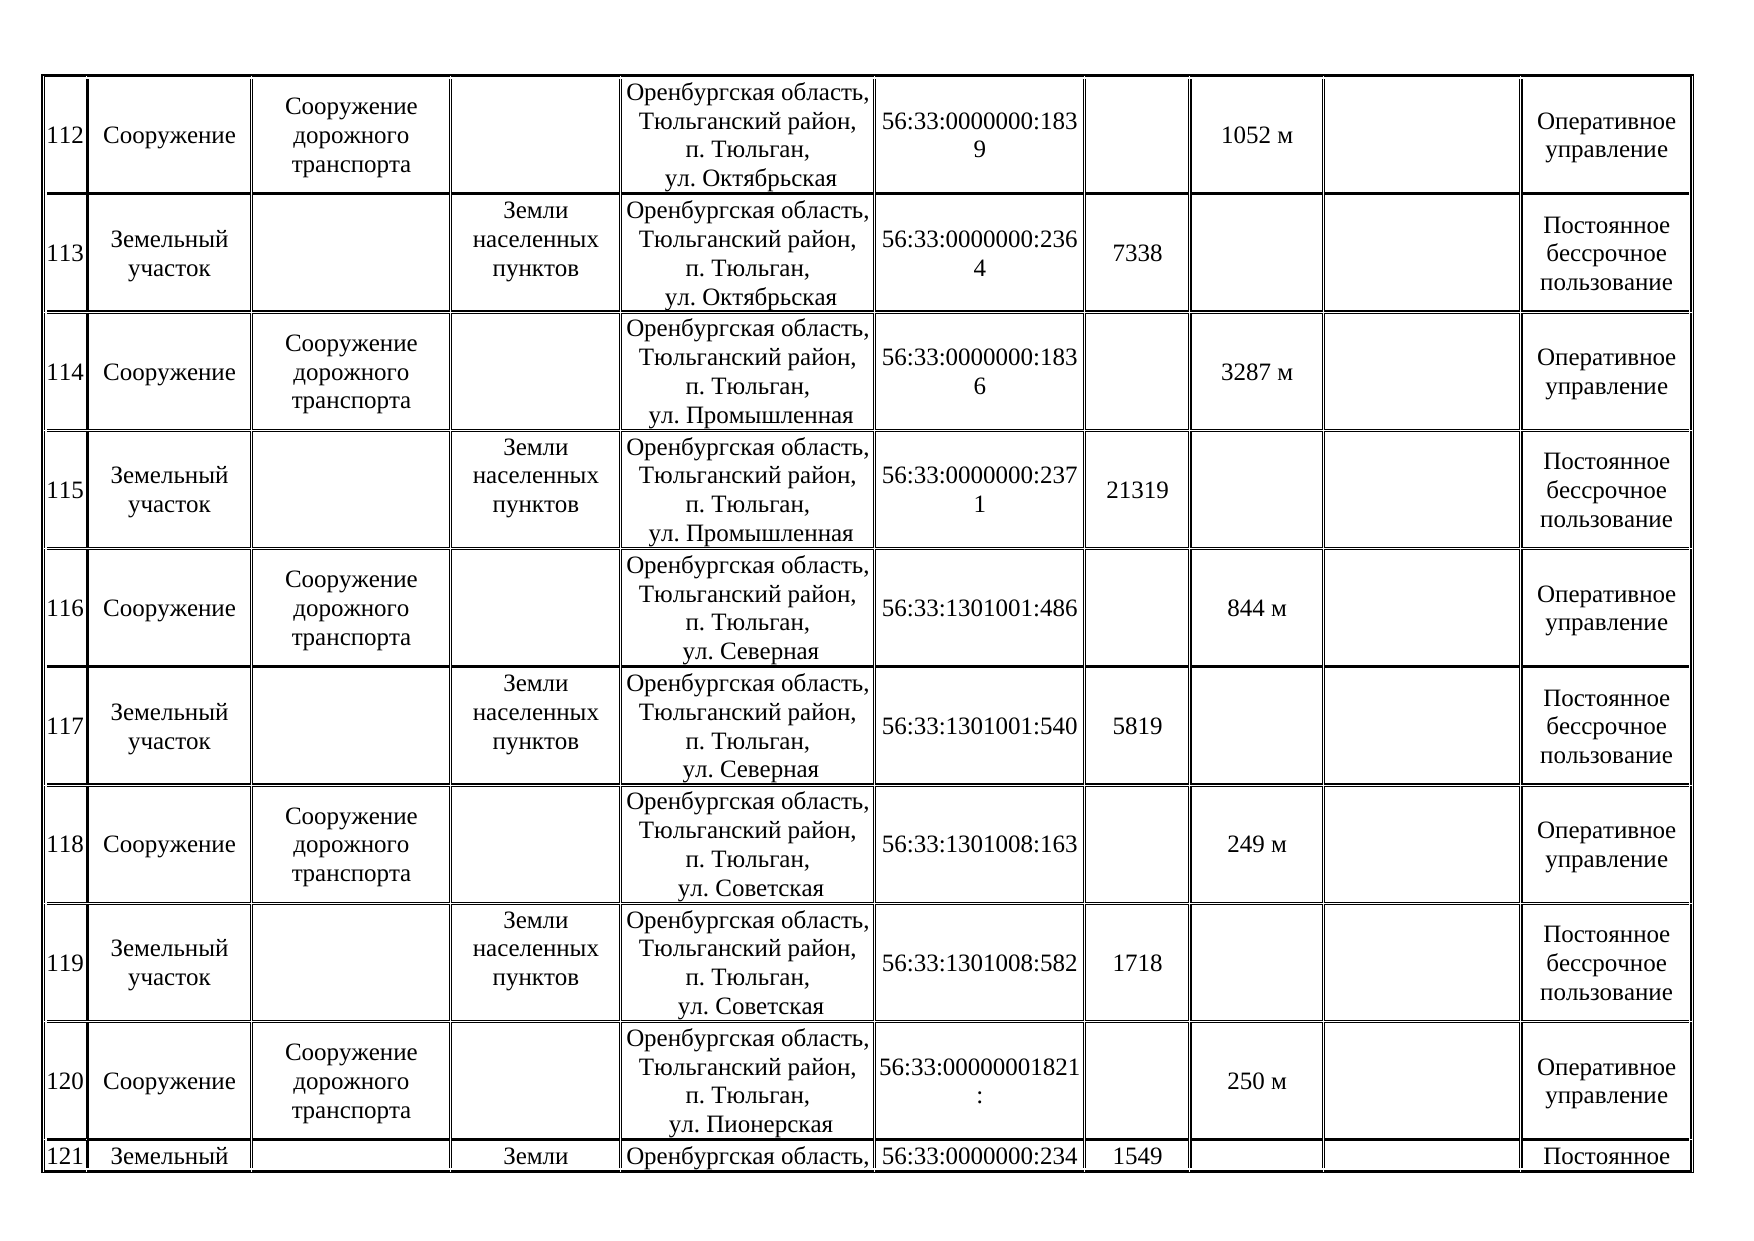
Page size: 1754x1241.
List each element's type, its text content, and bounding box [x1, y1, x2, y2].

table_cell Оренбургская область, Тюльганский район, п. Тюльган, ул. Пионерская [622, 1023, 873, 1138]
table_cell 56:33:1301008:163 [876, 787, 1083, 901]
table_cell [1325, 550, 1519, 665]
table_cell [1324, 76, 1521, 192]
table_cell [1325, 787, 1519, 901]
table_cell Постоянное бессрочное пользование [1523, 665, 1690, 783]
table_cell Постоянное бессрочное пользование [1523, 192, 1690, 310]
table_cell [1325, 314, 1519, 428]
table_cell 844 м [1192, 550, 1322, 665]
table_cell 249 м [1192, 787, 1322, 901]
table_cell [451, 77, 621, 192]
table_cell [452, 1023, 619, 1138]
table_cell Оренбургская область, Тюльганский район, п. Тюльган, ул. Советская [622, 905, 873, 1020]
table_cell [1085, 76, 1190, 192]
table_cell [1086, 1023, 1188, 1138]
table_cell 117 [45, 665, 86, 783]
table_cell [253, 195, 449, 310]
table_cell Оренбургская область, Тюльганский район, п. Тюльган, ул. Октябрьская [622, 195, 873, 310]
table_cell Оперативное управление [1521, 1020, 1692, 1138]
table_cell [452, 550, 619, 665]
table_cell Земли населенных пунктов [452, 668, 619, 783]
table_cell Земельный участок [89, 432, 250, 547]
table_cell Сооружение [89, 1023, 250, 1138]
table_cell Постоянное бессрочное пользование [1523, 429, 1691, 547]
table_cell 7338 [1086, 195, 1188, 310]
table_cell Земли населенных пунктов [452, 905, 619, 1020]
table_cell [1192, 432, 1322, 547]
table_cell 121 [43, 1138, 87, 1170]
table_cell [252, 1141, 451, 1170]
table_cell 115 [45, 429, 86, 547]
table_cell [1086, 314, 1188, 428]
table_cell 56:33:1301008:582 [876, 905, 1083, 1020]
table_cell [1325, 432, 1519, 547]
table_cell Сооружение [89, 787, 250, 901]
table_cell 1549 [1085, 1138, 1190, 1170]
table_cell [1190, 1141, 1323, 1170]
table_cell [1192, 195, 1322, 310]
table_cell 21319 [1086, 432, 1188, 547]
table_cell Земельный участок [89, 195, 250, 310]
table_cell 3287 м [1192, 314, 1322, 428]
table_cell Сооружение [89, 550, 250, 665]
table_cell Оперативное управление [1523, 783, 1691, 901]
table_cell 1052 м [1190, 77, 1323, 192]
table_cell Сооружение [89, 314, 250, 428]
table_cell 56:33:1301001:486 [876, 550, 1083, 665]
table_cell Сооружение дорожного транспорта [253, 314, 449, 428]
table_cell Сооружение дорожного транспорта [252, 77, 451, 192]
table_cell Сооружение дорожного транспорта [253, 787, 449, 901]
table_cell 119 [45, 901, 86, 1020]
table_cell 56:33:0000000:2371 [876, 432, 1083, 547]
table_cell 56:33:1301001:540 [876, 668, 1083, 783]
table_cell [1325, 905, 1519, 1020]
table_cell Оперативное управление [1521, 77, 1690, 192]
table_cell Сооружение дорожного транспорта [253, 1023, 449, 1138]
table_cell Земельный участок [87, 1141, 252, 1170]
table_cell 250 м [1192, 1023, 1322, 1138]
table_cell [253, 905, 449, 1020]
table_cell Сооружение дорожного транспорта [253, 550, 449, 665]
table_cell 56:33:0000000:1836 [876, 314, 1083, 428]
table_cell [1086, 787, 1188, 901]
table_cell [253, 668, 449, 783]
table_cell 56:33:0000000:2364 [876, 195, 1083, 310]
table_cell 118 [45, 783, 86, 901]
table_cell Оренбургская область, Тюльганский район, п. Тюльган, ул. Северная [622, 550, 873, 665]
table_cell [452, 787, 619, 901]
table_cell Оперативное управление [1523, 310, 1691, 428]
table_cell [1325, 668, 1519, 783]
table_cell [1192, 905, 1322, 1020]
table_cell Земли населенных пунктов [452, 195, 619, 310]
table_cell Оренбургская область, Тюльганский район, п. Тюльган, ул. Октябрьская [621, 77, 874, 192]
table_cell [1086, 550, 1188, 665]
table_cell Оренбургская область, Тюльганский район, п. Тюльган, ул. Промышленная [622, 314, 873, 428]
table_cell Оренбургская область, Тюльганский район, п. Тюльган, ул. Советская [622, 787, 873, 901]
table_cell [1325, 195, 1519, 310]
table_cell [451, 1141, 621, 1170]
table_cell Постоянное бессрочное пользование [1523, 901, 1691, 1020]
table_cell 120 [43, 1020, 87, 1138]
table_cell [253, 432, 449, 547]
table_cell Сооружение [87, 77, 252, 192]
table_cell [1324, 1138, 1521, 1170]
table_cell 56:33:0000000:2346 [875, 1141, 1084, 1170]
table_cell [621, 1141, 874, 1170]
table_cell Земельный участок [89, 668, 250, 783]
table_cell [452, 314, 619, 428]
table_cell 113 [45, 192, 86, 310]
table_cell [1521, 1138, 1692, 1170]
table_cell Оренбургская область, Тюльганский район, п. Тюльган, ул. Северная [622, 668, 873, 783]
table_cell 56:33:00000001821: [876, 1023, 1083, 1138]
table_cell Оперативное управление [1521, 547, 1692, 665]
table_cell 56:33:0000000:1839 [875, 77, 1084, 192]
table_cell 112 [45, 76, 87, 192]
table_cell 1718 [1086, 905, 1188, 1020]
table_cell Земельный участок [89, 905, 250, 1020]
table_cell Оренбургская область, Тюльганский район, п. Тюльган, ул. Промышленная [622, 432, 873, 547]
table_cell [1192, 668, 1322, 783]
table_cell 114 [45, 310, 86, 428]
table_cell 5819 [1086, 668, 1188, 783]
table_cell Земли населенных пунктов [452, 432, 619, 547]
table_cell 116 [43, 547, 87, 665]
table_cell [1325, 1023, 1519, 1138]
